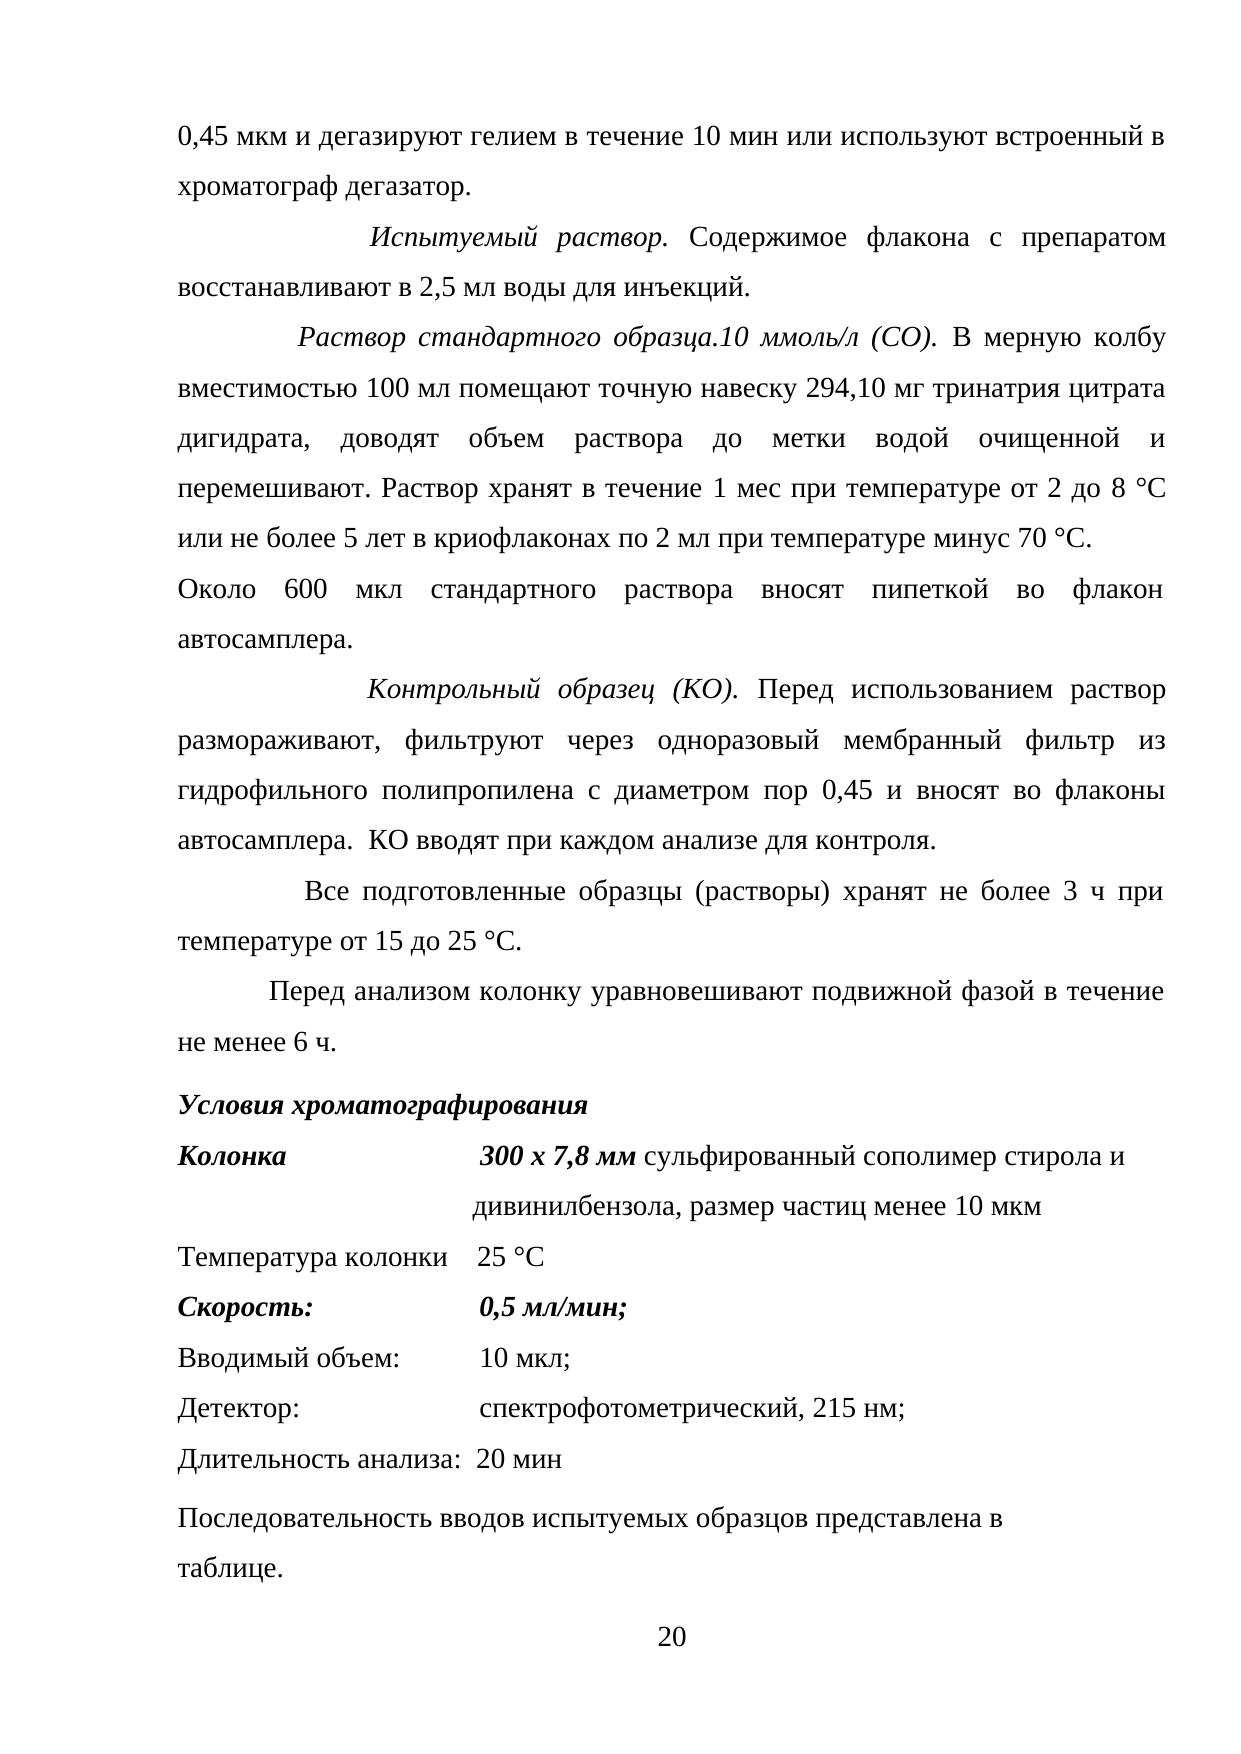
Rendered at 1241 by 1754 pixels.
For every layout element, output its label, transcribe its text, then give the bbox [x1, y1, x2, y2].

text Все подготовленные образцы (растворы) хранят не более 3 ч при температуре от 15 до 25 °С. [177, 873, 1164, 957]
text Около 600 мкл стандартного раствора вносят пипеткой во флакон автосамплера. [177, 571, 1164, 655]
text Контрольный образец (КО). Перед использованием раствор размораживают, фильтруют через одноразовый мембранный фильтр из гидрофильного полипропилена с диаметром пор 0,45 и вносят во флаконы автосамплера. КО вводят при каждом анализе для контроля. [177, 672, 1167, 856]
text Детектор: спектрофотометрический, 215 нм; [177, 1377, 1167, 1428]
text Испытуемый раствор. Содержимое флакона с препаратом восстанавливают в 2,5 мл воды для инъекций. [177, 219, 1167, 303]
text Длительность анализа: 20 мин [177, 1428, 848, 1478]
text Скорость: 0,5 мл/мин; [177, 1276, 724, 1327]
text Последовательность вводов испытуемых образцов представлена в таблице. [177, 1487, 1063, 1588]
text Условия хроматографирования [177, 1074, 724, 1124]
text Вводимый объем: 10 мкл; [177, 1327, 1167, 1377]
text Перед анализом колонку уравновешивают подвижной фазой в течение не менее 6 ч. [177, 973, 1167, 1057]
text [177, 118, 1167, 202]
text Колонка 300 х 7,8 мм сульфированный сополимер стирола и дивинилбензола, размер частиц менее 10 мкм [177, 1124, 1167, 1226]
text Раствор стандартного образца.10 ммоль/л (СО). В мерную колбу вместимостью 100 мл помещают точную навеску 294,10 мг тринатрия цитрата дигидрата, доводят объем раствора до метки водой очищенной и перемешивают. Раствор хранят в течение 1 мес при температуре от 2 до 8 °С или не более 5 лет в криофлаконах по 2 мл при температуре минус 70 °С. [177, 319, 1167, 554]
text Температура колонки 25 °С [177, 1226, 1167, 1276]
